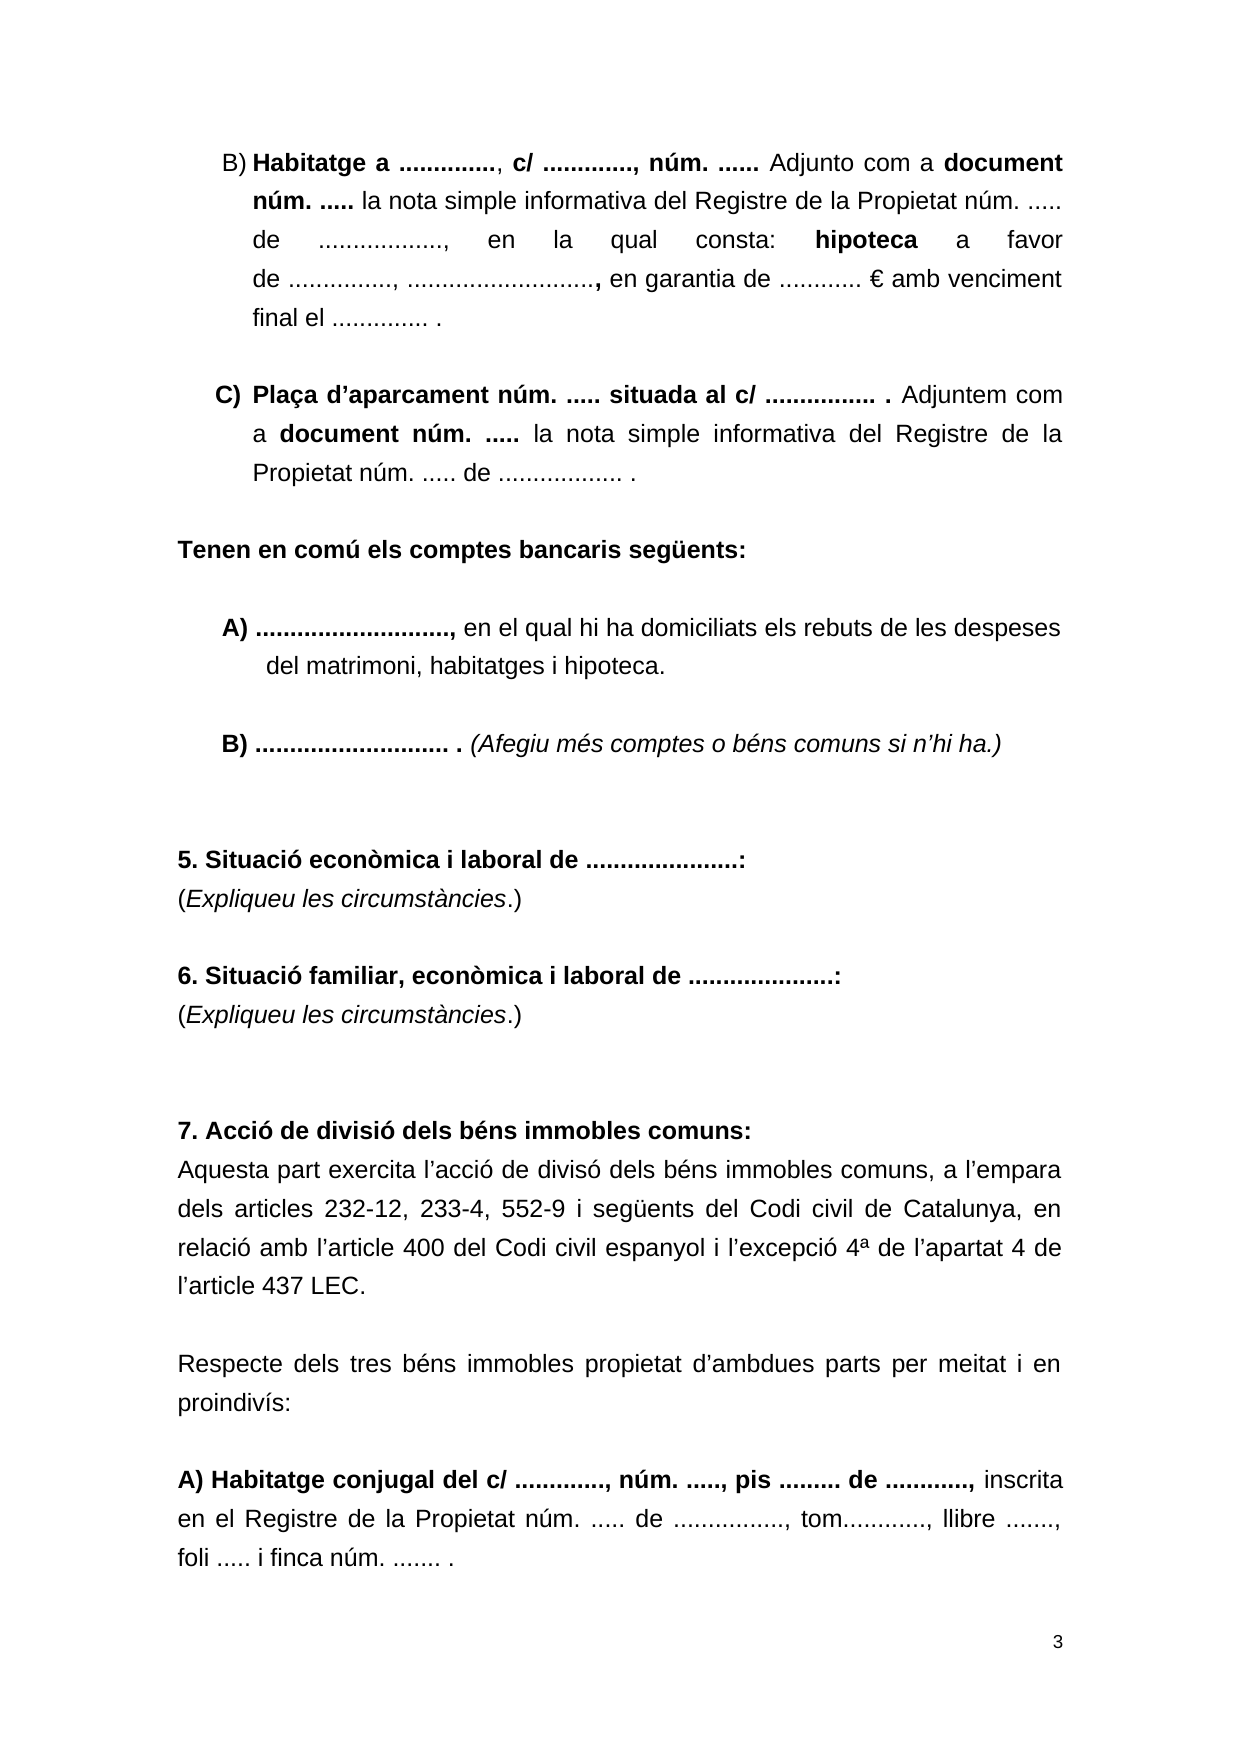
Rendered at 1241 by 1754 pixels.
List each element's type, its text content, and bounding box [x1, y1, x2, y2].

text B) ............................ . (Afegiu més comptes o béns comuns si n’hi ha.) [221, 729, 1063, 758]
list Plaça d’aparcament núm. ..... situada al c/ ................ . Adjuntem com a document núm. ..... la nota simple informativa del Registre de la Propietat núm. ..... de .................. . [215, 380, 1063, 486]
list Habitatge a .............., c/ ............., núm. ...... Adjunto com a document núm. ..... la nota simple informativa del Registre de la Propietat núm. ..... de .................., en la qual consta: hipoteca a favor de ..............., ..........................., en garantia de ............ € amb venciment final el .............. . [222, 148, 1063, 331]
text 7. Acció de divisió dels béns immobles comuns: [177, 1116, 1063, 1145]
text Aquesta part exercita l’acció de divisó dels béns immobles comuns, a l’empara dels articles 232-12, 233-4, 552-9 i següents del Codi civil de Catalunya, en relació amb l’article 400 del Codi civil espanyol i l’excepció 4ª de l’apartat 4 de l’article 437 LEC. [177, 1155, 1063, 1300]
text (Expliqueu les circumstàncies.) [177, 1000, 1063, 1029]
text A) ............................, en el qual hi ha domiciliats els rebuts de les despeses del matrimoni, habitatges i hipoteca. [222, 613, 1063, 680]
text Tenen en comú els comptes bancaris següents: [177, 535, 1063, 564]
text Respecte dels tres béns immobles propietat d’ambdues parts per meitat i en proindivís: [177, 1349, 1063, 1416]
text A) Habitatge conjugal del c/ ............., núm. ....., pis ......... de ............, inscrita en el Registre de la Propietat núm. ..... de ................, tom............, llibre ......., foli ..... i finca núm. ....... . [177, 1465, 1063, 1571]
text 6. Situació familiar, econòmica i laboral de .....................: [177, 961, 1063, 990]
text (Expliqueu les circumstàncies.) [177, 884, 1063, 913]
text 5. Situació econòmica i laboral de ......................: [177, 845, 1063, 874]
